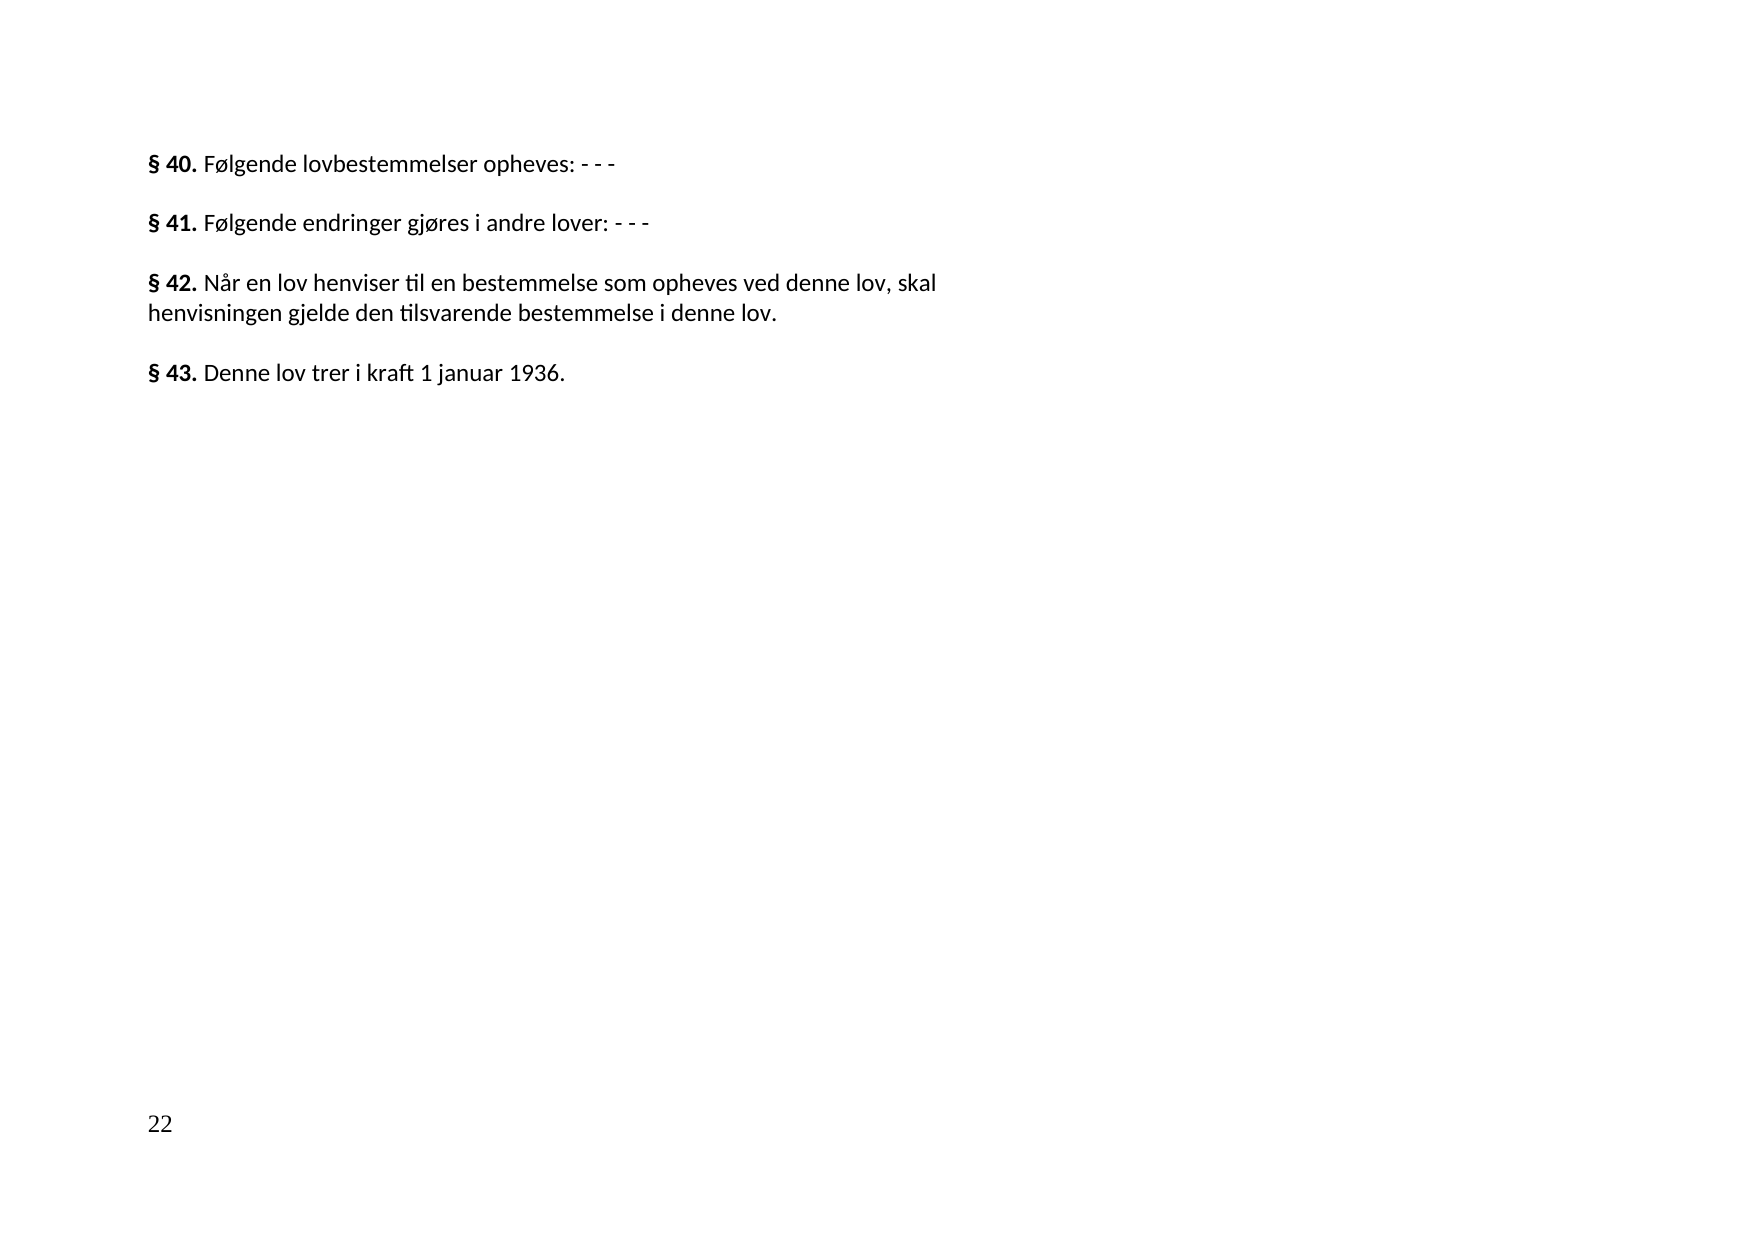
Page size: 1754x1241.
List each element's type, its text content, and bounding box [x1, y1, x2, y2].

text § 42. Når en lov henviser til en bestemmelse som opheves ved denne lov, skal henvisningen gjelde den tilsvarende bestemmelse i denne lov. [148, 267, 1048, 328]
text § 43. Denne lov trer i kraft 1 januar 1936. [148, 357, 1048, 388]
text § 41. Følgende endringer gjøres i andre lover: - - - [148, 207, 1048, 238]
text § 40. Følgende lovbestemmelser opheves: - - - [148, 148, 1048, 178]
